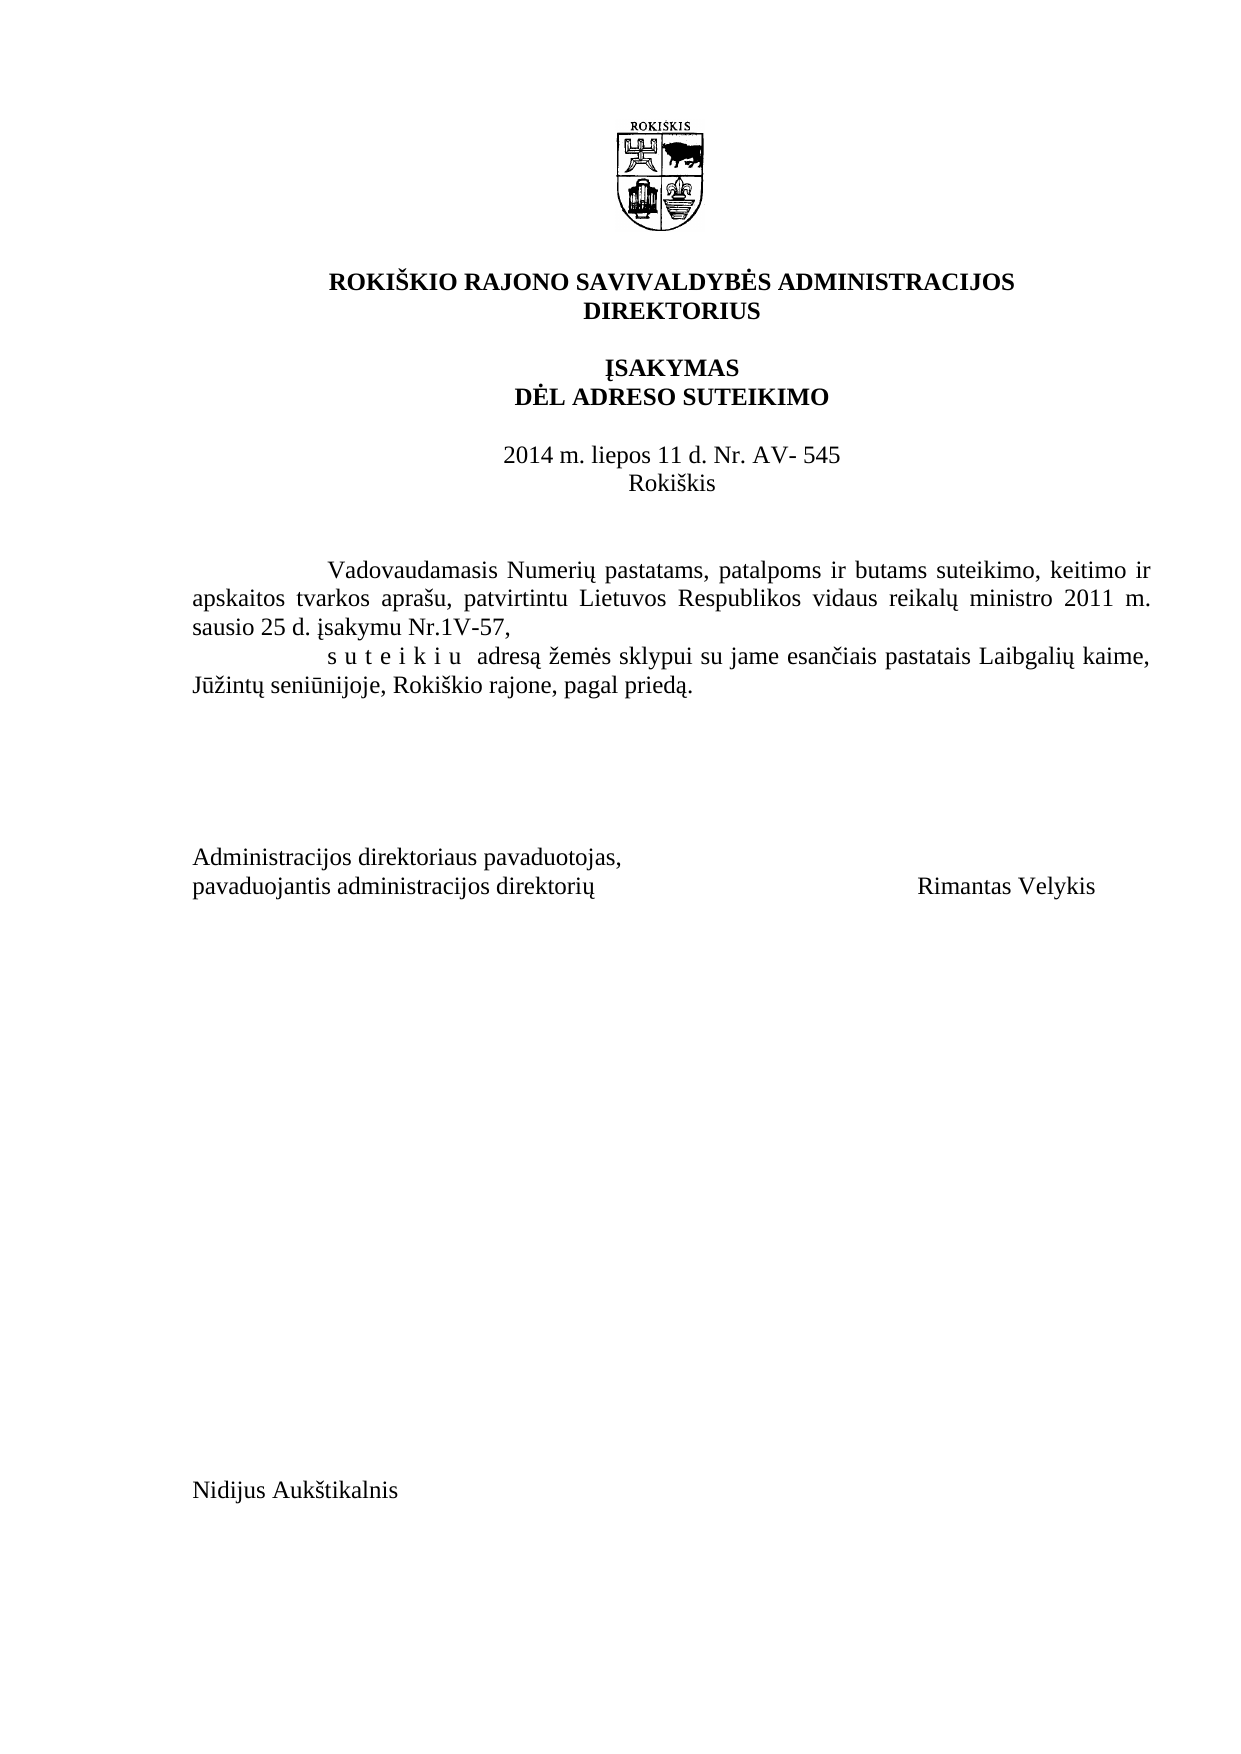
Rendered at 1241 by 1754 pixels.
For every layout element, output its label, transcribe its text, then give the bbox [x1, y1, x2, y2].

text Administracijos direktoriaus pavaduotojas, [192, 842, 1152, 871]
text Nidijus Aukštikalnis [192, 1475, 1152, 1503]
text ROKIŠKIO RAJONO SAVIVALDYBĖS ADMINISTRACIJOS [192, 267, 1152, 296]
text 2014 m. liepos 11 d. Nr. AV- 545 [192, 440, 1152, 468]
text DĖL ADRESO SUTEIKIMO [192, 382, 1152, 411]
text pavaduojantis administracijos direktorių Rimantas Velykis [192, 871, 1152, 900]
picture [615, 119, 705, 232]
text s u t e i k i u adresą žemės sklypui su jame esančiais pastatais Laibgalių kaime, Jūžintų seniūnijoje, Rokiškio rajone, pagal priedą. [192, 641, 1152, 698]
text DIREKTORIUS [192, 296, 1152, 325]
text Vadovaudamasis Numerių pastatams, patalpoms ir butams suteikimo, keitimo ir apskaitos tvarkos aprašu, patvirtintu Lietuvos Respublikos vidaus reikalų ministro 2011 m. sausio 25 d. įsakymu Nr.1V-57, [192, 555, 1152, 641]
text ĮSAKYMAS [192, 353, 1152, 382]
text Rokiškis [192, 468, 1152, 497]
